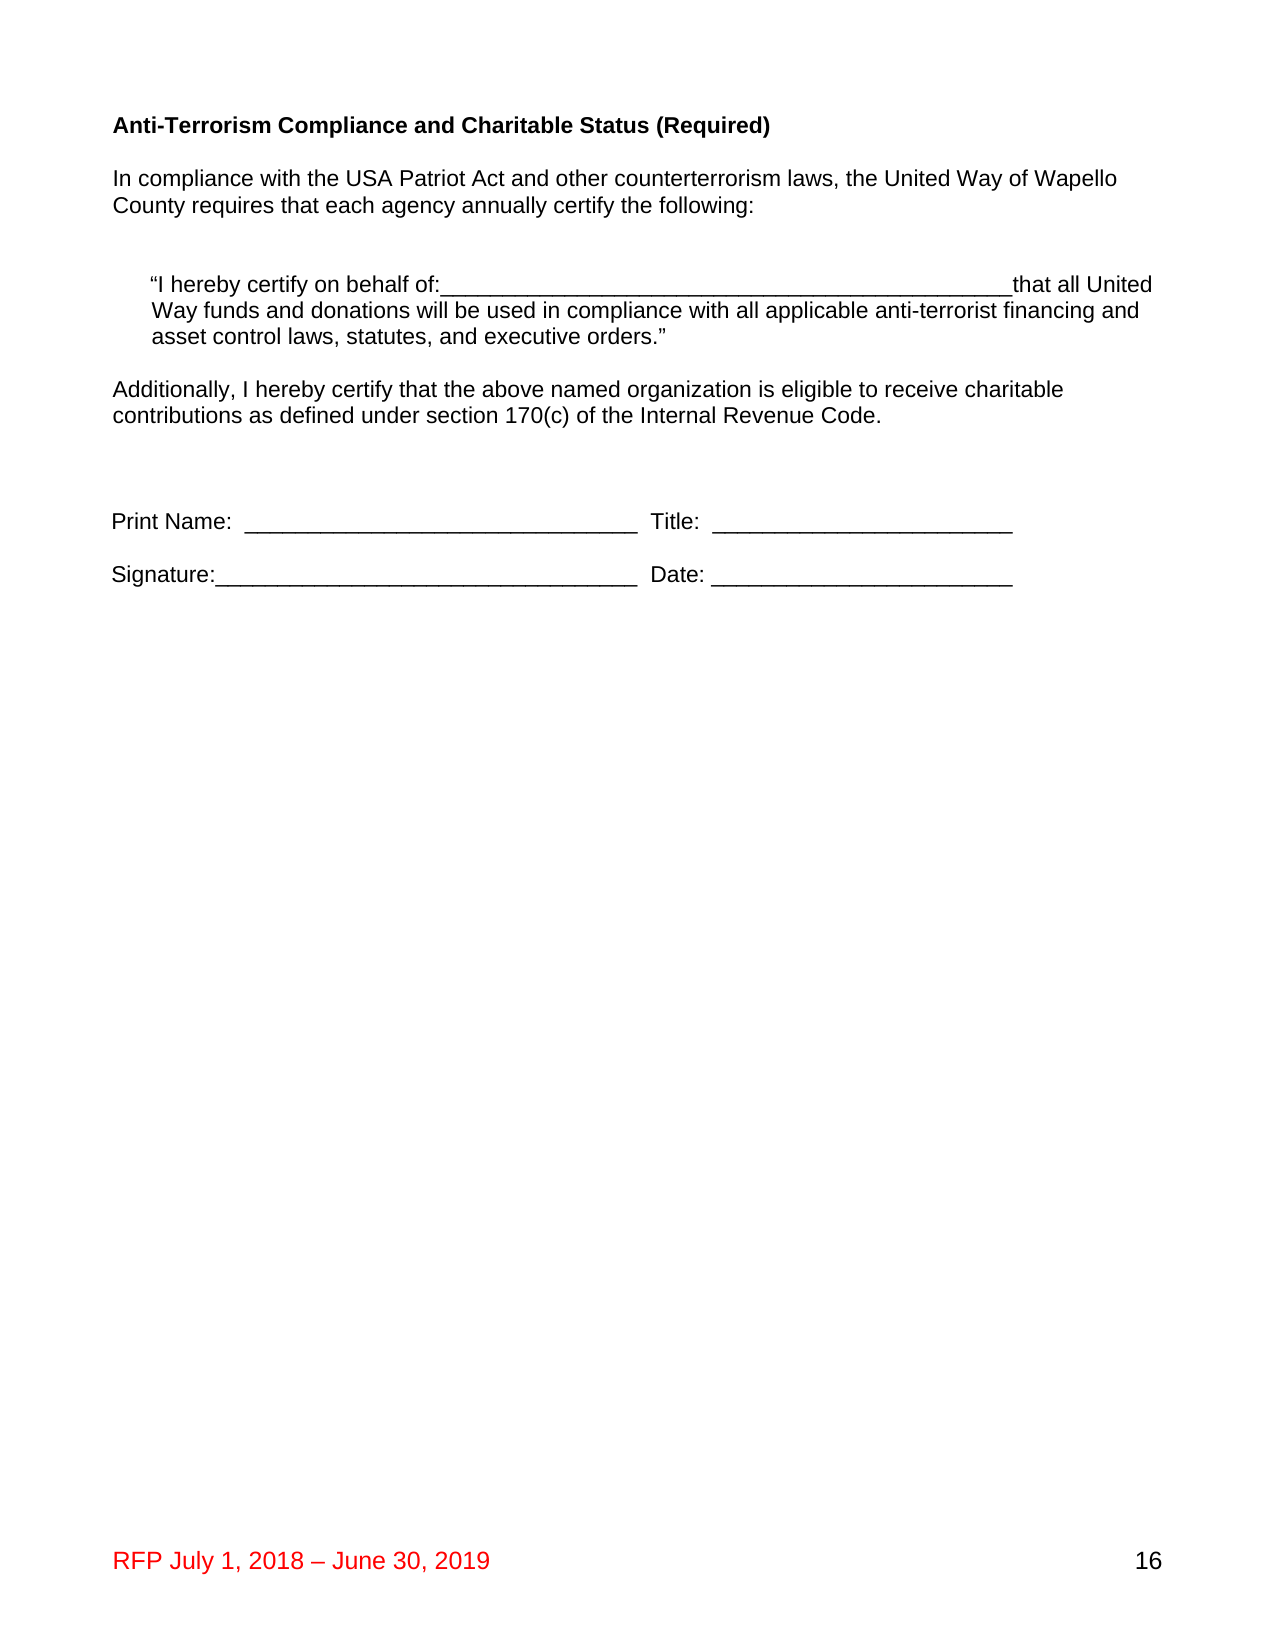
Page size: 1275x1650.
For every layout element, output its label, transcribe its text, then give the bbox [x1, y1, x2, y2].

text Additionally, I hereby certify that the above named organization is eligible to receive charitable contributions as defined under section 170(c) of the Internal Revenue Code. [112, 376, 1162, 429]
text In compliance with the USA Patriot Act and other counterterrorism laws, the United Way of Wapello County requires that each agency annually certify the following: [112, 165, 1162, 218]
text “I hereby certify on behalf of: that all United Way funds and donations will be used in compliance with all applicable anti-terrorist financing and asset control laws, statutes, and executive orders.” [150, 271, 1162, 350]
text Signature: Date: [111, 561, 1162, 587]
text Print Name: Title: [111, 508, 1162, 534]
text Anti-Terrorism Compliance and Charitable Status (Required) [112, 112, 1162, 139]
